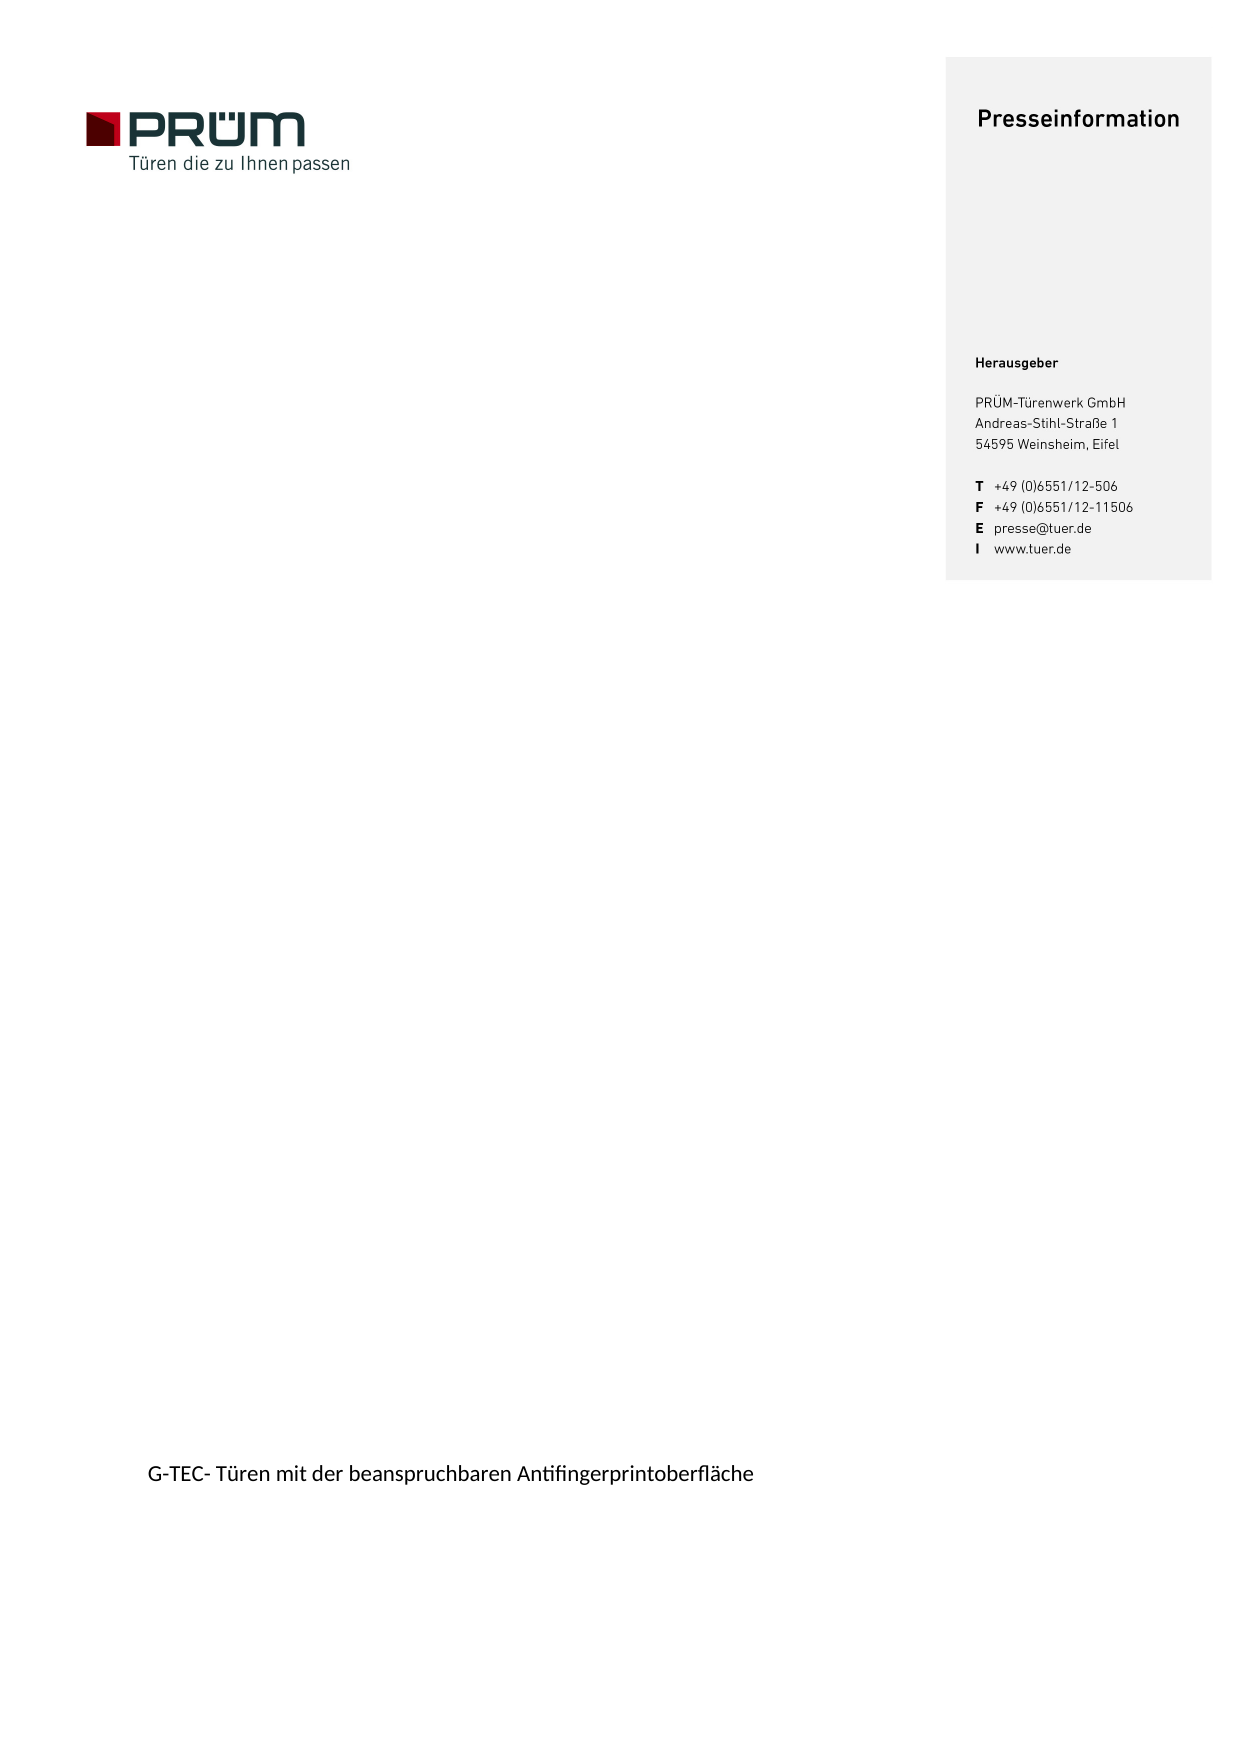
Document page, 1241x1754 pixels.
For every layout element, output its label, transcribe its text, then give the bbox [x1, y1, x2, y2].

text G-TEC- Türen mit der beanspruchbaren Antifingerprintoberfläche [148, 1459, 915, 1487]
picture [0, 0, 1241, 1754]
